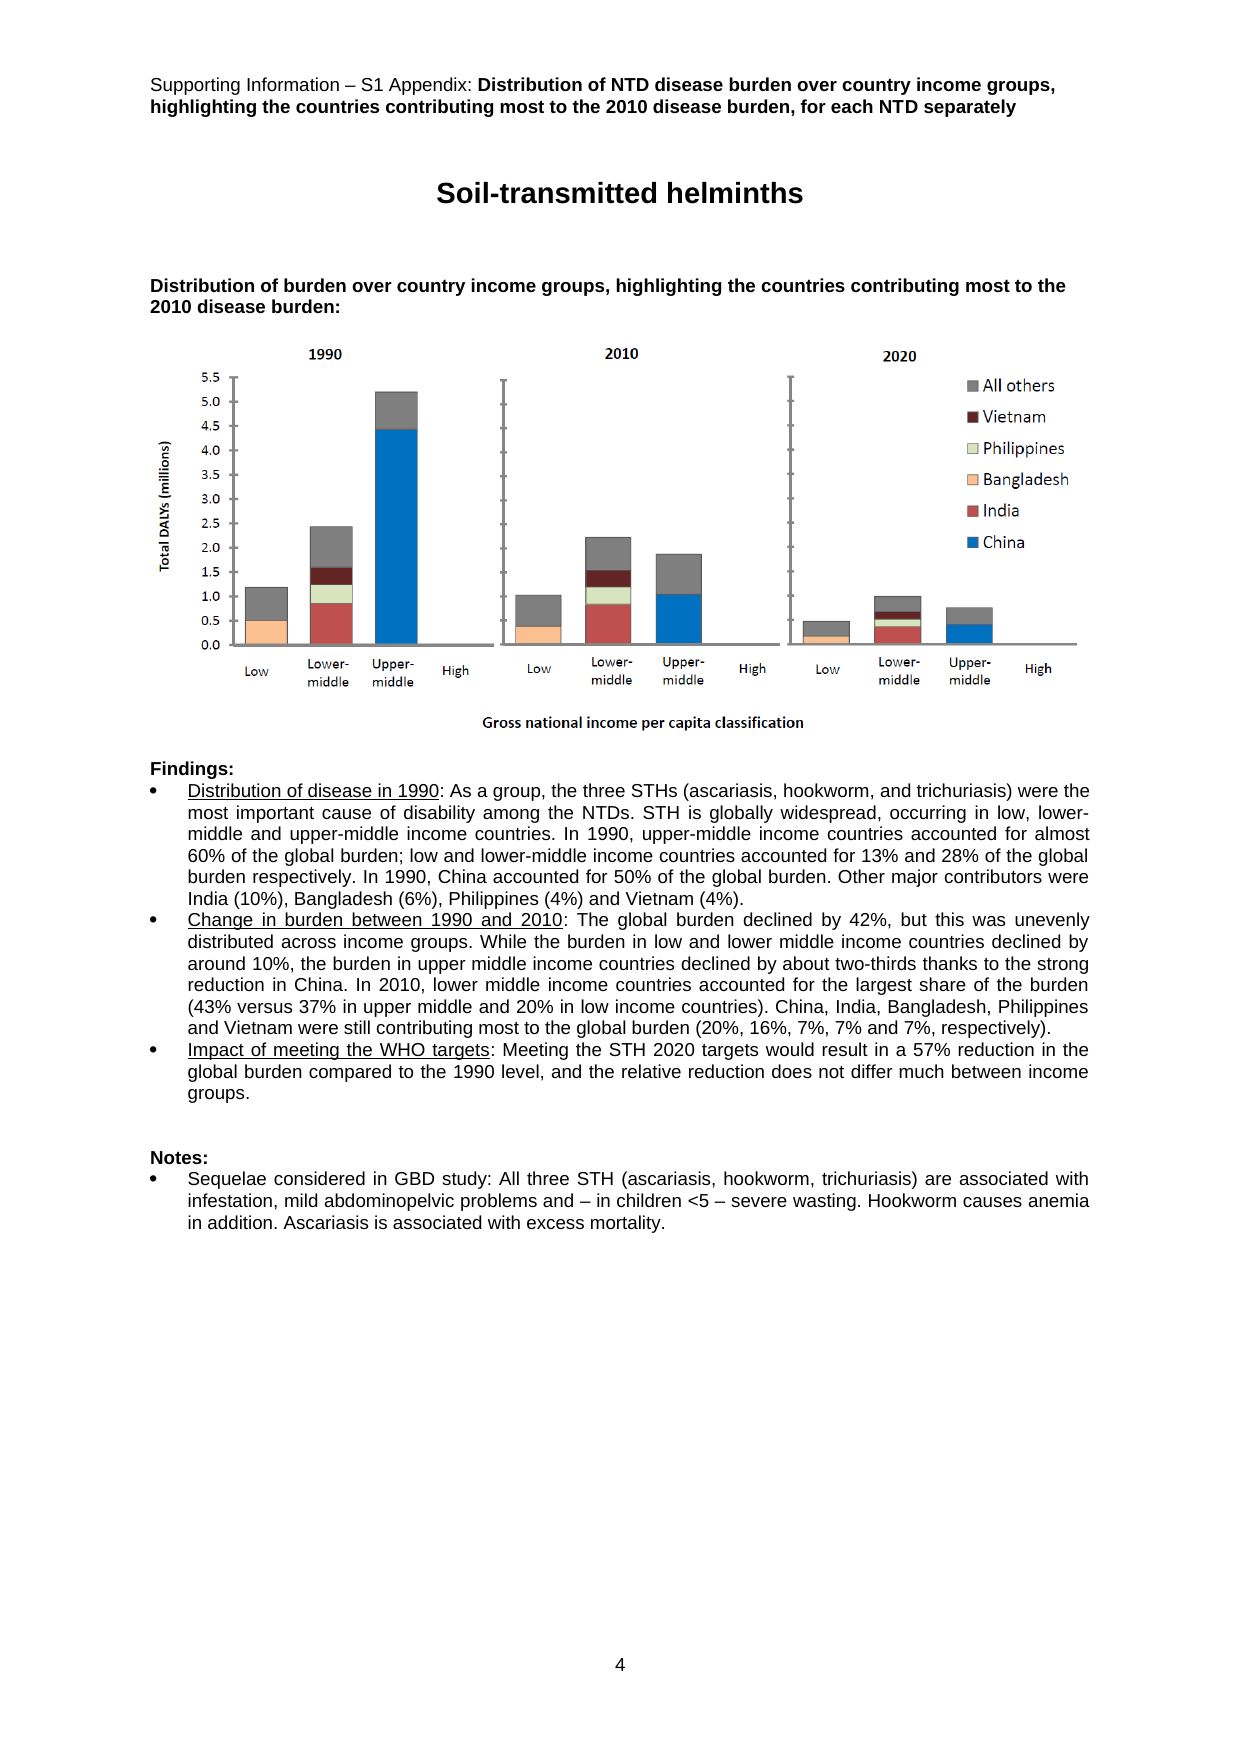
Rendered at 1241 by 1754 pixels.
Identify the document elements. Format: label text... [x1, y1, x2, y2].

list Sequelae considered in GBD study: All three STH (ascariasis, hookworm, trichuriasis) are associated with infestation, mild abdominopelvic problems and – in children <5 – severe wasting. Hookworm causes anemia in addition. Ascariasis is associated with excess mortality. [150, 1168, 1090, 1233]
text Distribution of burden over country income groups, highlighting the countries contributing most to the 2010 disease burden: [150, 274, 1090, 317]
text Soil-transmitted helminths [150, 176, 1090, 210]
list Distribution of disease in 1990: As a group, the three STHs (ascariasis, hookworm, and trichuriasis) were the most important cause of disability among the NTDs. STH is globally widespread, occurring in low, lower-middle and upper-middle income countries. In 1990, upper-middle income countries accounted for almost 60% of the global burden; low and lower-middle income countries accounted for 13% and 28% of the global burden respectively. In 1990, China accounted for 50% of the global burden. Other major contributors were India (10%), Bangladesh (6%), Philippines (4%) and Vietnam (4%). [150, 780, 1090, 909]
list Change in burden between 1990 and 2010: The global burden declined by 42%, but this was unevenly distributed across income groups. While the burden in low and lower middle income countries declined by around 10%, the burden in upper middle income countries declined by about two-thirds thanks to the strong reduction in China. In 2010, lower middle income countries accounted for the largest share of the burden (43% versus 37% in upper middle and 20% in low income countries). China, India, Bangladesh, Philippines and Vietnam were still contributing most to the global burden (20%, 16%, 7%, 7% and 7%, respectively). [150, 909, 1090, 1039]
text Findings: [150, 758, 1090, 780]
text Notes: [150, 1147, 1090, 1168]
list Impact of meeting the WHO targets: Meeting the STH 2020 targets would result in a 57% reduction in the global burden compared to the 1990 level, and the relative reduction does not differ much between income groups. [150, 1039, 1090, 1103]
